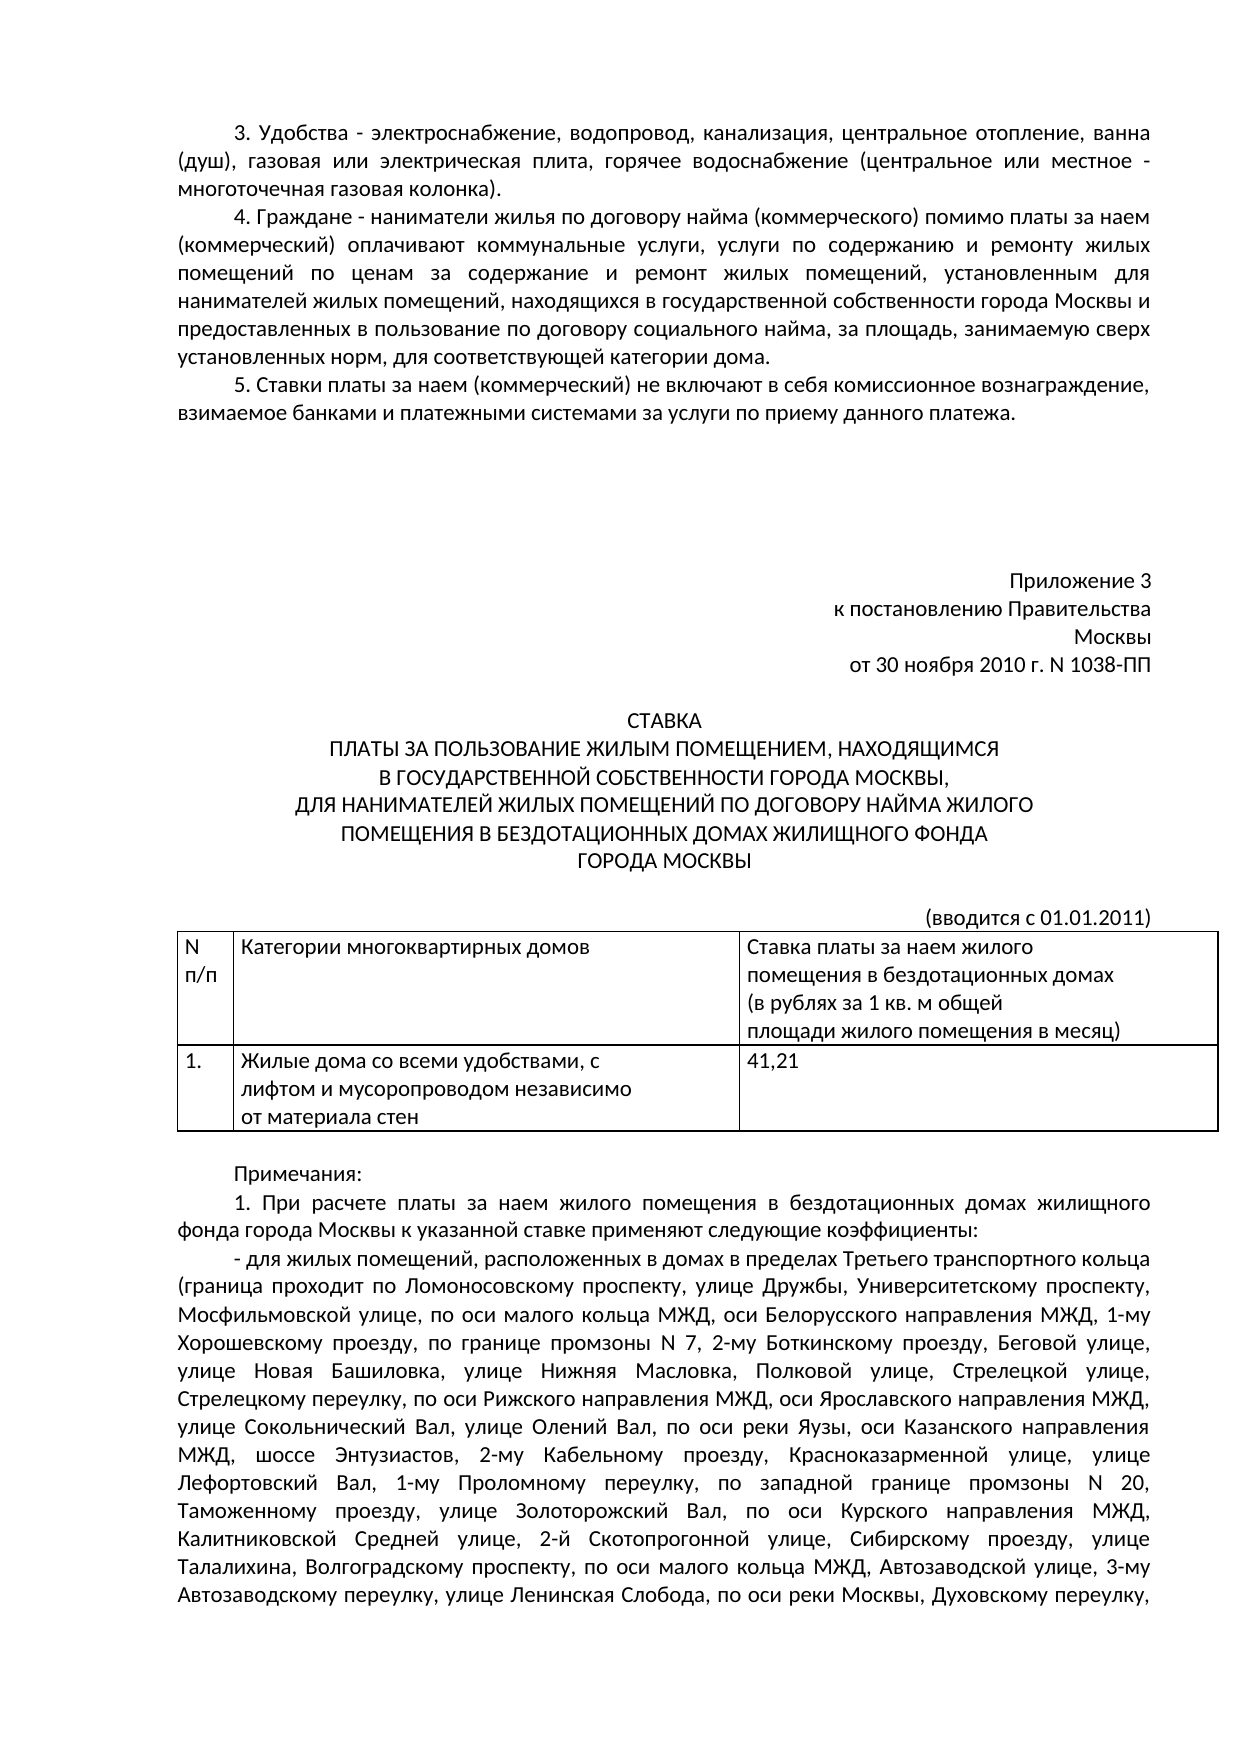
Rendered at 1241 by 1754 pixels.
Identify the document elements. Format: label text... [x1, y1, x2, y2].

text В ГОСУДАРСТВЕННОЙ СОБСТВЕННОСТИ ГОРОДА МОСКВЫ, [177, 763, 1152, 791]
table_header N п/п [178, 932, 233, 1044]
text (вводится с 01.01.2011) [177, 903, 1152, 931]
text Приложение 3 [177, 566, 1152, 594]
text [177, 1244, 1152, 1608]
table_cell 1. [178, 1046, 233, 1130]
text к постановлению Правительства [177, 594, 1152, 622]
text Примечания: [177, 1159, 1152, 1188]
text 4. Граждане - наниматели жилья по договору найма (коммерческого) помимо платы за наем (коммерческий) оплачивают коммунальные услуги, услуги по содержанию и ремонту жилых помещений по ценам за содержание и ремонт жилых помещений, установленным для нанимателей жилых помещений, находящихся в государственной собственности города Москвы и предоставленных в пользование по договору социального найма, за площадь, занимаемую сверх установленных норм, для соответствующей категории дома. [177, 202, 1152, 370]
text ПОМЕЩЕНИЯ В БЕЗДОТАЦИОННЫХ ДОМАХ ЖИЛИЩНОГО ФОНДА [177, 819, 1152, 847]
text 3. Удобства - электроснабжение, водопровод, канализация, центральное отопление, ванна (душ), газовая или электрическая плита, горячее водоснабжение (центральное или местное - многоточечная газовая колонка). [177, 118, 1152, 202]
table_header Категории многоквартирных домов [234, 932, 739, 1044]
text ПЛАТЫ ЗА ПОЛЬЗОВАНИЕ ЖИЛЫМ ПОМЕЩЕНИЕМ, НАХОДЯЩИМСЯ [177, 734, 1152, 763]
text Москвы [177, 622, 1152, 651]
table_cell Жилые дома со всеми удобствами, с лифтом и мусоропроводом независимо от материала стен [234, 1046, 739, 1130]
text ДЛЯ НАНИМАТЕЛЕЙ ЖИЛЫХ ПОМЕЩЕНИЙ ПО ДОГОВОРУ НАЙМА ЖИЛОГО [177, 791, 1152, 819]
table_header Ставка платы за наем жилого помещения в бездотационных домах (в рублях за 1 кв. м общей площади жилого помещения в месяц) [740, 932, 1217, 1044]
text 5. Ставки платы за наем (коммерческий) не включают в себя комиссионное вознаграждение, взимаемое банками и платежными системами за услуги по приему данного платежа. [177, 370, 1152, 426]
text от 30 ноября 2010 г. N 1038-ПП [177, 651, 1152, 678]
table_cell 41,21 [740, 1046, 1217, 1130]
text 1. При расчете платы за наем жилого помещения в бездотационных домах жилищного фонда города Москвы к указанной ставке применяют следующие коэффициенты: [177, 1188, 1152, 1244]
text ГОРОДА МОСКВЫ [177, 847, 1152, 875]
text СТАВКА [177, 707, 1152, 734]
